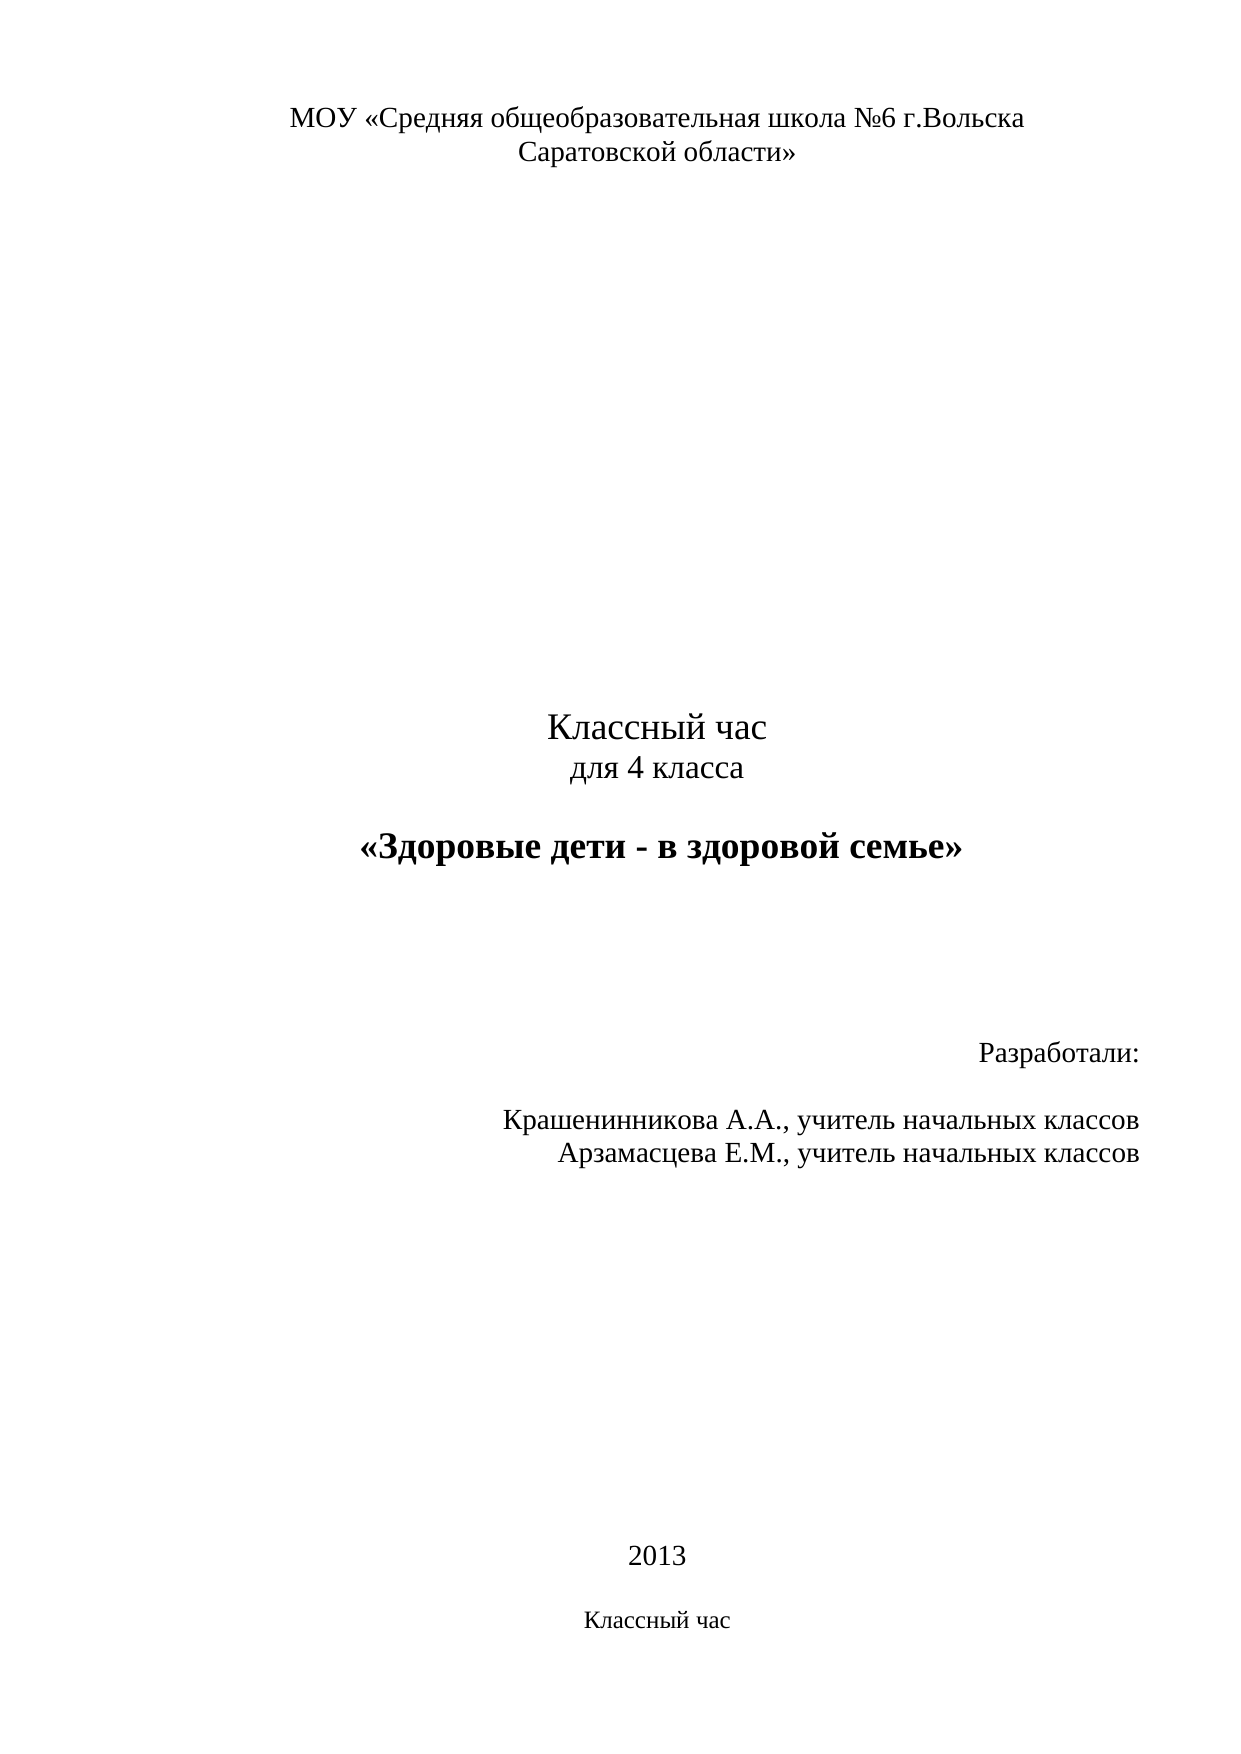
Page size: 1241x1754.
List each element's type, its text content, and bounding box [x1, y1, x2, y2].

text 2013 [100, 1538, 1140, 1571]
text МОУ «Средняя общеобразовательная школа №6 г.Вольска [100, 100, 1140, 134]
text Классный час [100, 1605, 1140, 1634]
text Крашенинникова А.А., учитель начальных классов [100, 1102, 1140, 1135]
text Саратовской области» [100, 134, 1140, 167]
text «Здоровые дети - в здоровой семье» [100, 824, 1140, 867]
text Классный час [100, 704, 1140, 747]
text Арзамасцева Е.М., учитель начальных классов [100, 1135, 1140, 1169]
text Разработали: [100, 1035, 1140, 1068]
text для 4 класса [100, 747, 1140, 786]
